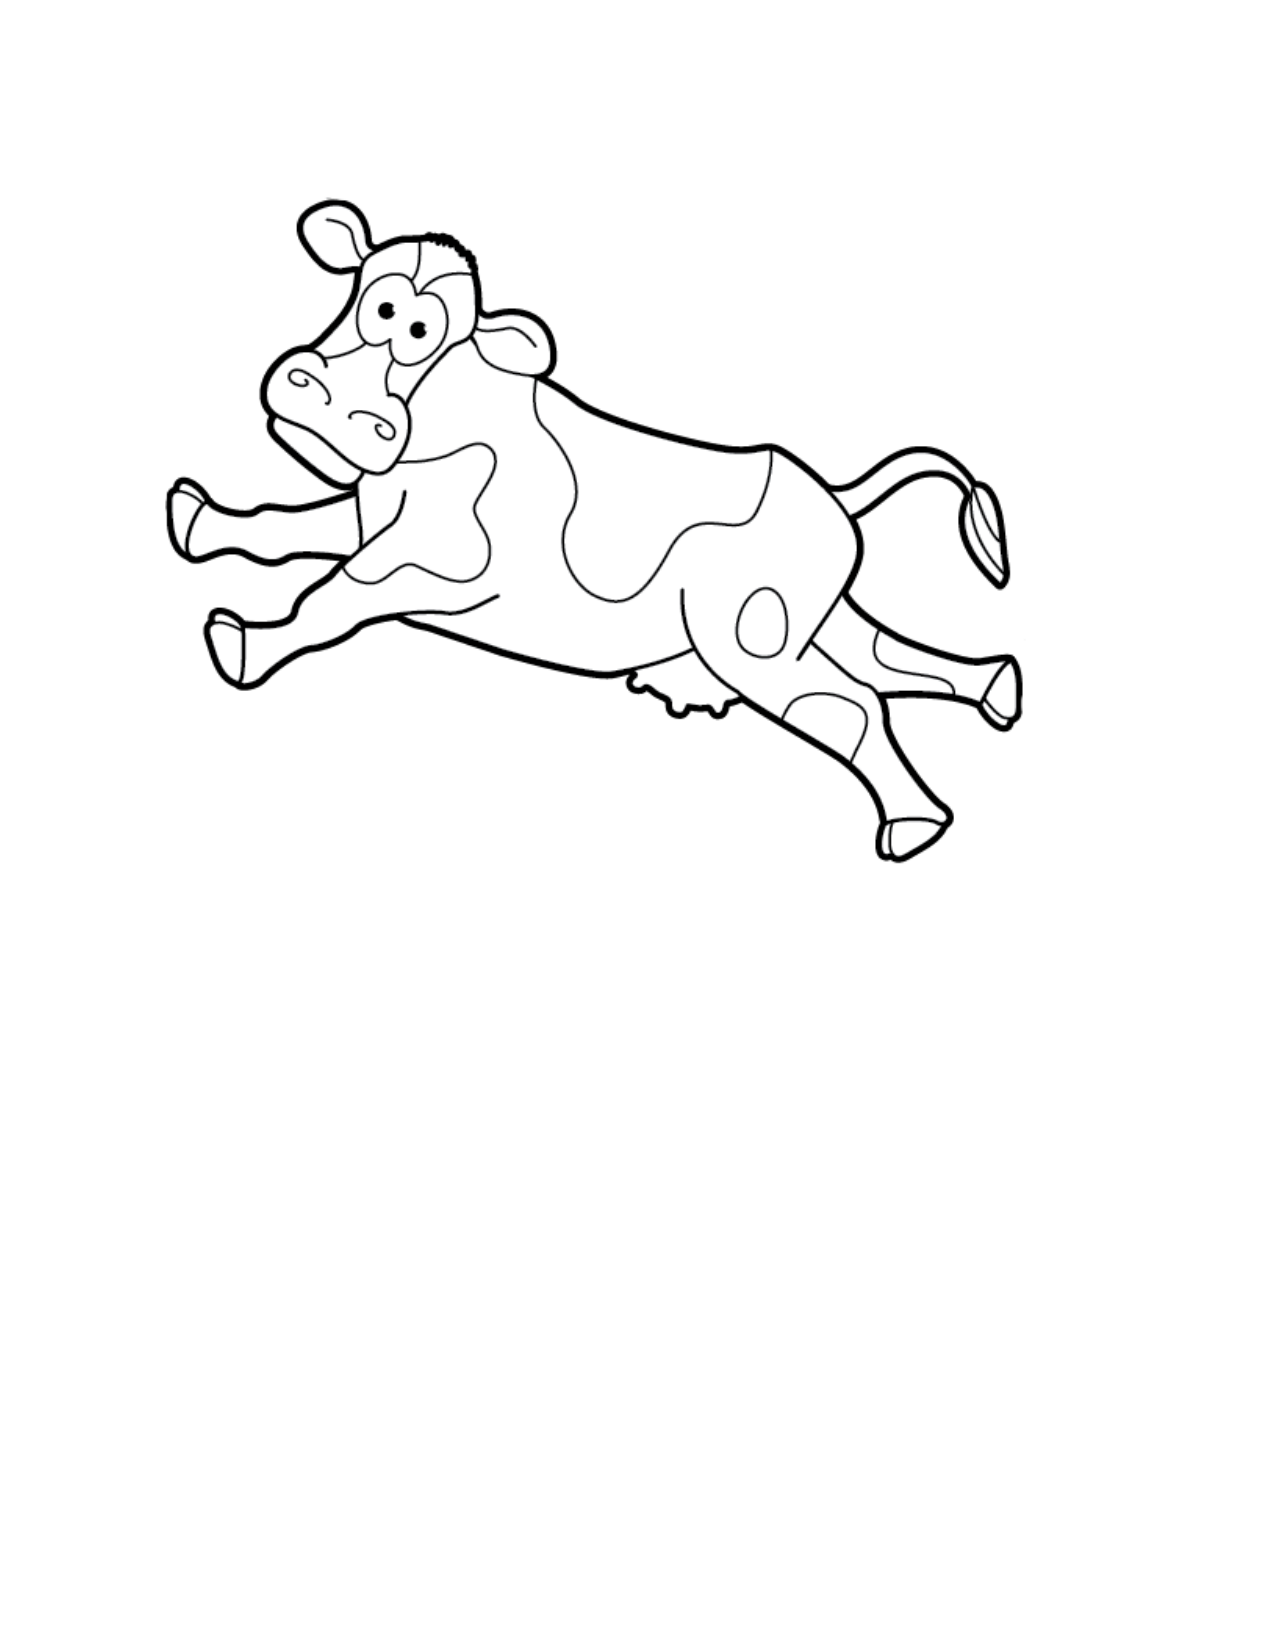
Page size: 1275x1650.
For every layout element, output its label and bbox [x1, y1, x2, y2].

picture [150, 150, 1076, 915]
